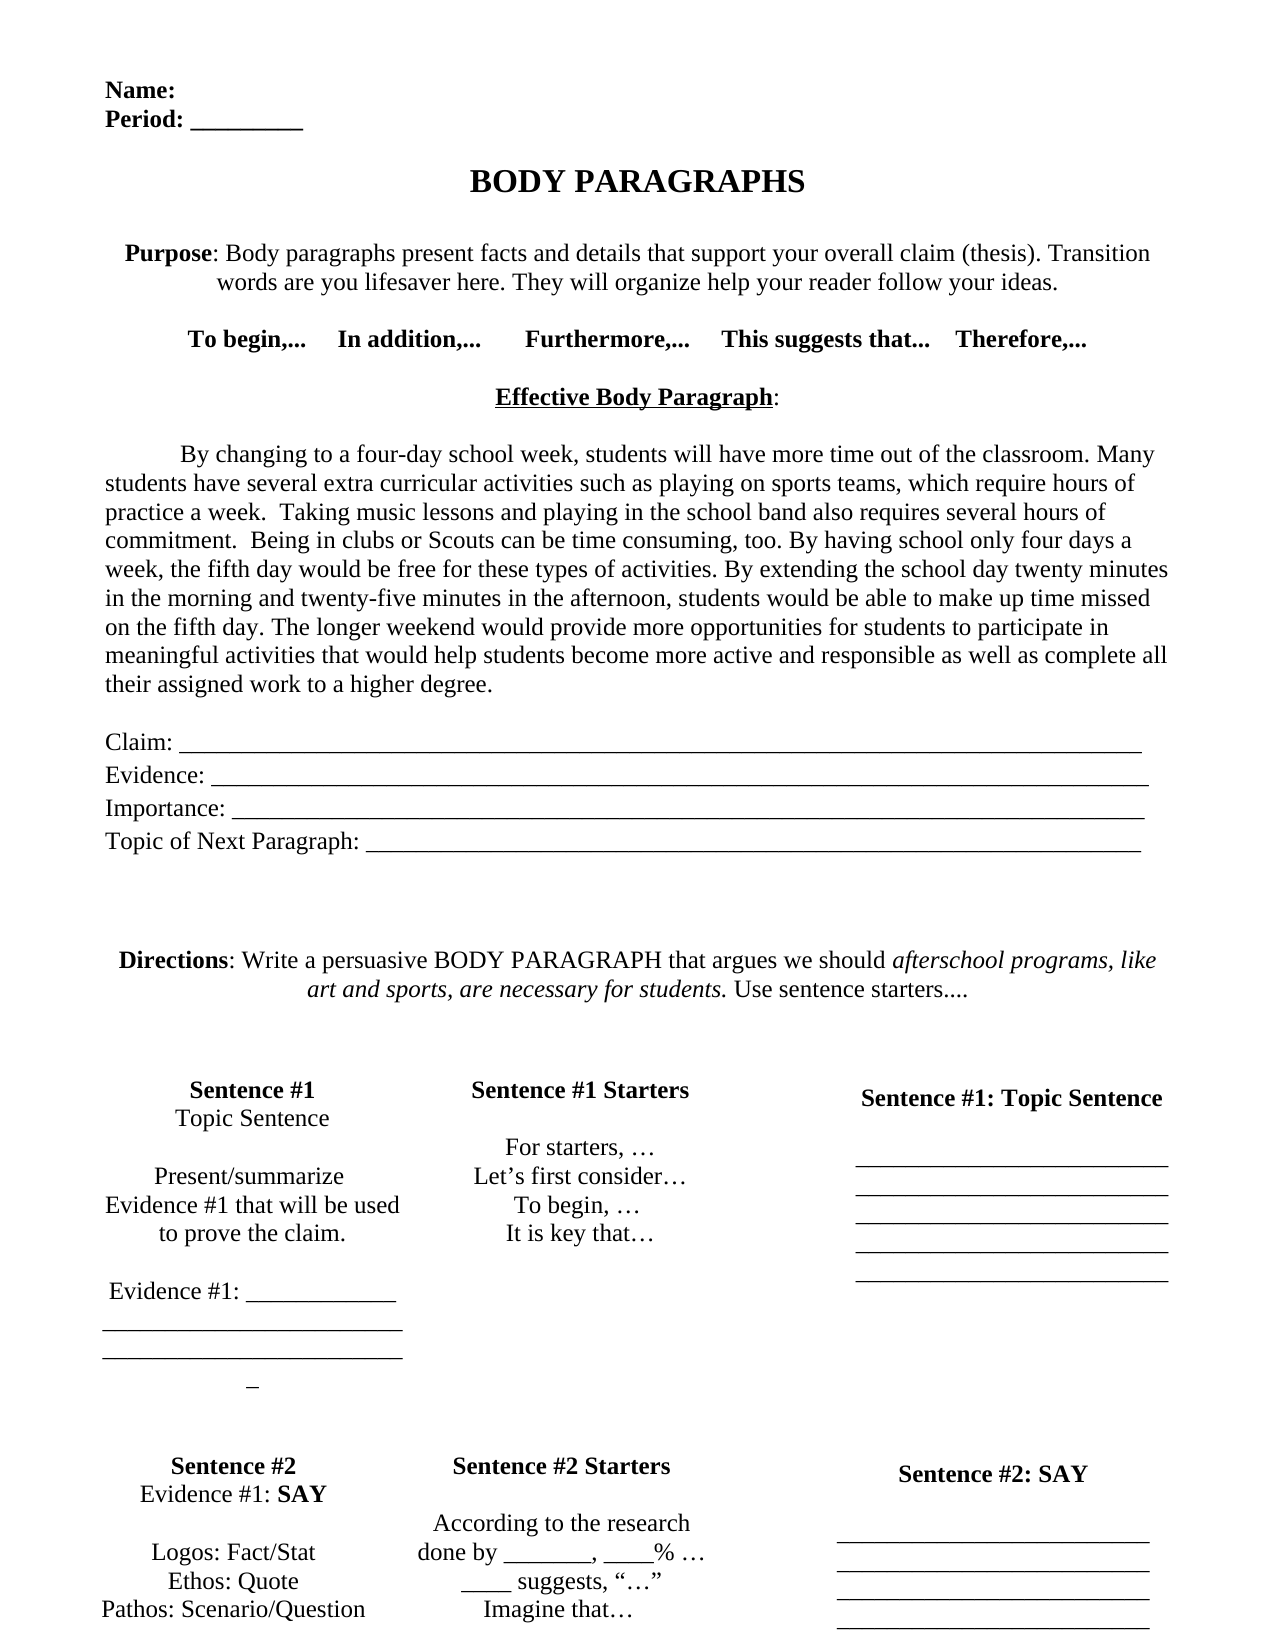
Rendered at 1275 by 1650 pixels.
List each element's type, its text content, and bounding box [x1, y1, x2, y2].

text Topic of Next Paragraph: ______________________________________________________________ [105, 826, 1170, 854]
text Importance: _________________________________________________________________________ [105, 793, 1170, 821]
text To begin,... In addition,... Furthermore,... This suggests that... Therefore,... [105, 324, 1170, 353]
text BODY PARAGRAPHS [105, 161, 1170, 199]
text Effective Body Paragraph: [105, 382, 1170, 410]
text Directions: Write a persuasive BODY PARAGRAPH that argues we should afterschool programs, like art and sports, are necessary for students. Use sentence starters.... [105, 945, 1170, 1002]
text Claim: _____________________________________________________________________________ [105, 727, 1170, 755]
text Purpose: Body paragraphs present facts and details that support your overall claim (thesis). Transition words are you lifesaver here. They will organize help your reader follow your ideas. [105, 238, 1170, 295]
text Evidence: ___________________________________________________________________________ [105, 760, 1170, 788]
text By changing to a four-day school week, students will have more time out of the classroom. Many students have several extra curricular activities such as playing on sports teams, which require hours of practice a week. Taking music lessons and playing in the school band also requires several hours of commitment. Being in clubs or Scouts can be time consuming, too. By having school only four days a week, the fifth day would be free for these types of activities. By extending the school day twenty minutes in the morning and twenty-five minutes in the afternoon, students would be able to make up time missed on the fifth day. The longer weekend would provide more opportunities for students to participate in meaningful activities that would help students become more active and responsible as well as complete all their assigned work to a higher degree. [105, 439, 1170, 698]
